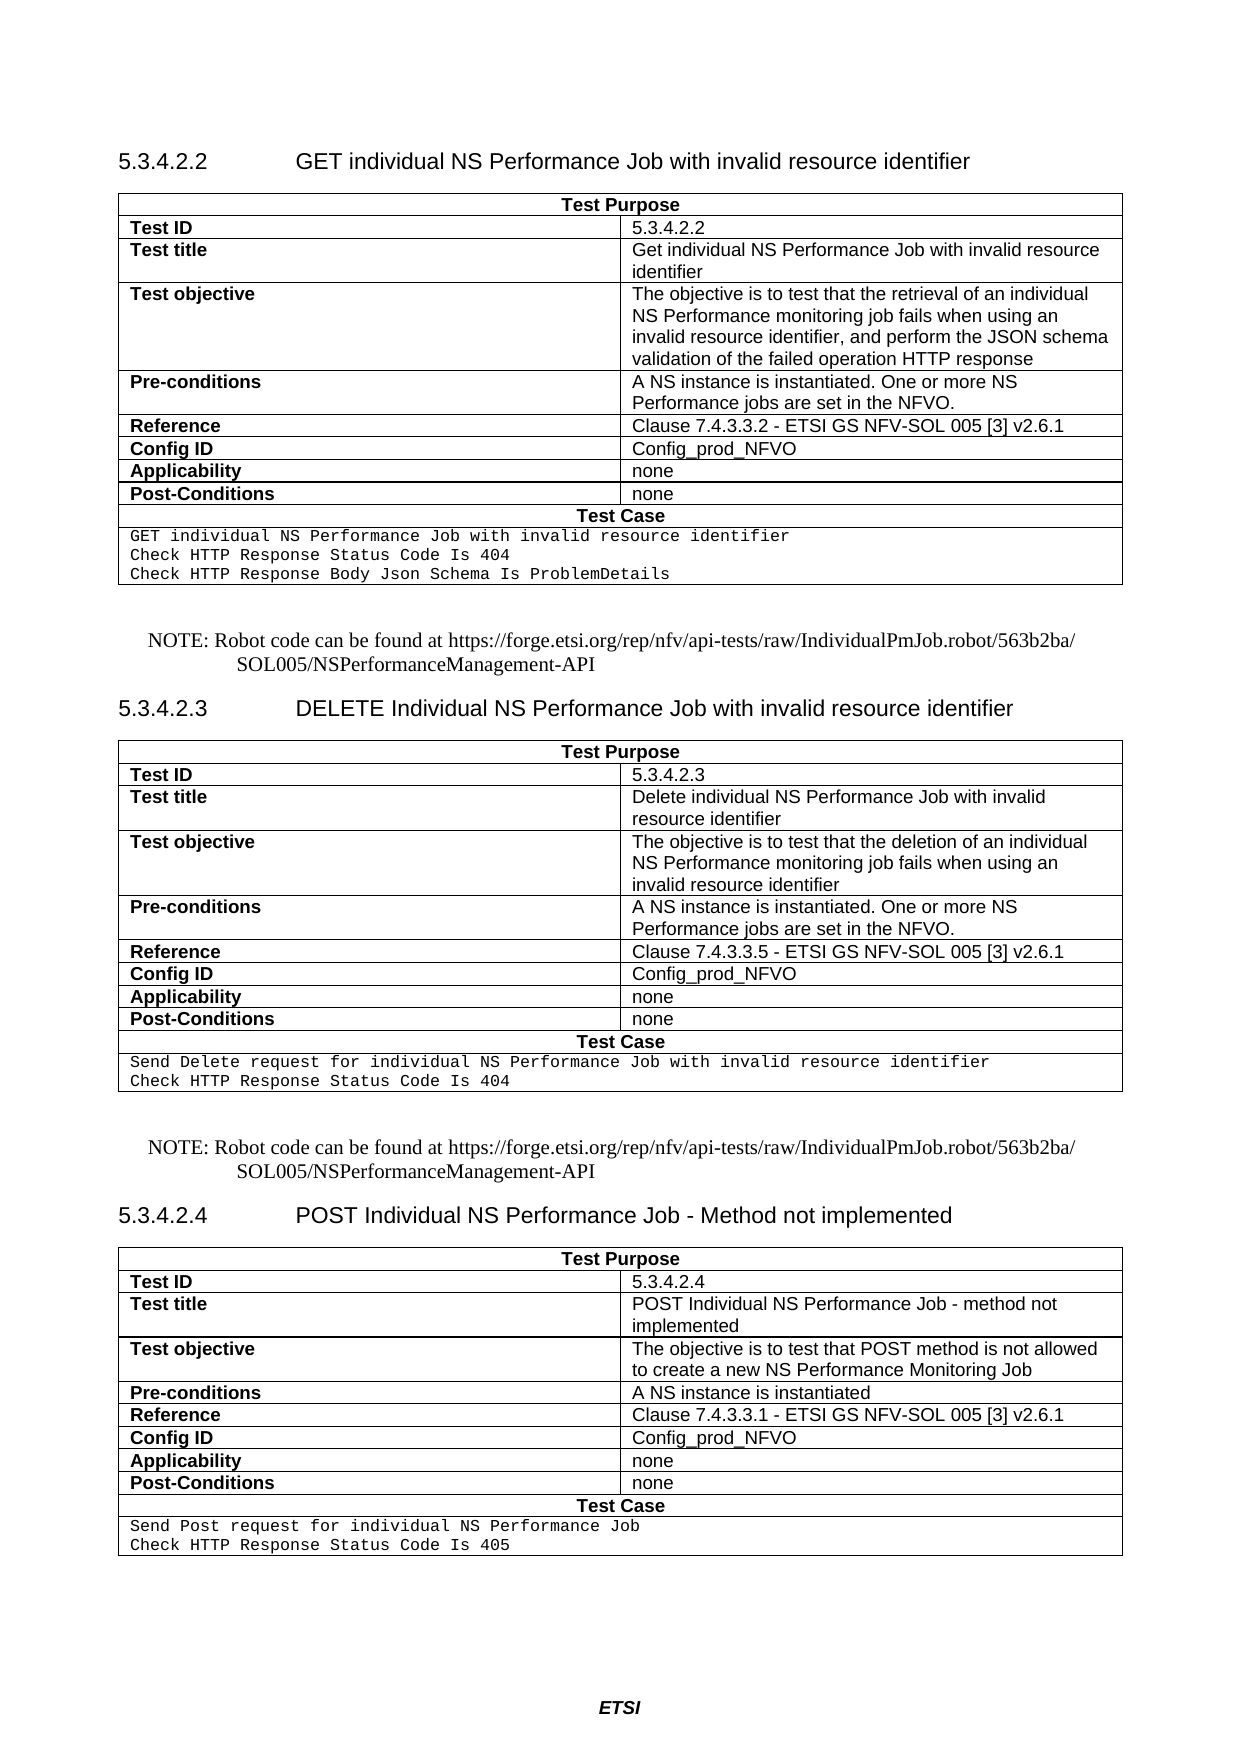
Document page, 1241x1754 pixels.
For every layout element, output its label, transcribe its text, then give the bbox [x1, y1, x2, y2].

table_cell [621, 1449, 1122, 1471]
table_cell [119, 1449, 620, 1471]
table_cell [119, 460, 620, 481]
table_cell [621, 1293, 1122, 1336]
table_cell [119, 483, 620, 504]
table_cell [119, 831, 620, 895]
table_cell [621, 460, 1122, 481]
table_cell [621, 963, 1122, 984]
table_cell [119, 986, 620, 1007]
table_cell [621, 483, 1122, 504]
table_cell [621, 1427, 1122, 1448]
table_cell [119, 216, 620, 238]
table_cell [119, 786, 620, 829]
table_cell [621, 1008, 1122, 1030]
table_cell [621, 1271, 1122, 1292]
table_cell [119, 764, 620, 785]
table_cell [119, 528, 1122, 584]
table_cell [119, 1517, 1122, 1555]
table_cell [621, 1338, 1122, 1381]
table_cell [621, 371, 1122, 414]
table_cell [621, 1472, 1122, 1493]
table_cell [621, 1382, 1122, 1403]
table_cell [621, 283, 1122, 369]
subtitle 5.3.4.2.2 GET individual NS Performance Job with invalid resource identifier [118, 148, 1122, 174]
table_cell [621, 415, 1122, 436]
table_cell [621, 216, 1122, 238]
text NOTE: Robot code can be found at https://forge.etsi.org/rep/nfv/api-tests/raw/IndividualPmJob.robot/563b2ba/SOL005/NSPerformanceManagement-API [148, 1135, 1122, 1183]
text NOTE: Robot code can be found at https://forge.etsi.org/rep/nfv/api-tests/raw/IndividualPmJob.robot/563b2ba/SOL005/NSPerformanceManagement-API [148, 628, 1122, 676]
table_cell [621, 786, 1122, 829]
subtitle 5.3.4.2.4 POST Individual NS Performance Job - Method not implemented [118, 1202, 1122, 1228]
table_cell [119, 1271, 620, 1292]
subtitle 5.3.4.2.3 DELETE Individual NS Performance Job with invalid resource identifier [118, 695, 1122, 721]
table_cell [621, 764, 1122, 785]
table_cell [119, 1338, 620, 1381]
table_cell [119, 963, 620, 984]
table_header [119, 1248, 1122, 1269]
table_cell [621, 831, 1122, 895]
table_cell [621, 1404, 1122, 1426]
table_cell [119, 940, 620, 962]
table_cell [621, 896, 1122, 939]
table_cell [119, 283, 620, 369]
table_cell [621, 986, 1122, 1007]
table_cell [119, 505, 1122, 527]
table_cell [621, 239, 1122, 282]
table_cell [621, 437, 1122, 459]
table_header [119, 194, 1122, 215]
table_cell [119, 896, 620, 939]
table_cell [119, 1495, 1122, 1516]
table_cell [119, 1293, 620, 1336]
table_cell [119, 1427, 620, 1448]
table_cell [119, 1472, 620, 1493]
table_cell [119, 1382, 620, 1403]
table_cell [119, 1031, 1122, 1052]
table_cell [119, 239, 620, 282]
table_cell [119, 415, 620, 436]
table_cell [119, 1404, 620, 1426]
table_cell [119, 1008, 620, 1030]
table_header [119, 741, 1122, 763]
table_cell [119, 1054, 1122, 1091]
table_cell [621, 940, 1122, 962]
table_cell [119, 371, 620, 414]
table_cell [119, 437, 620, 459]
